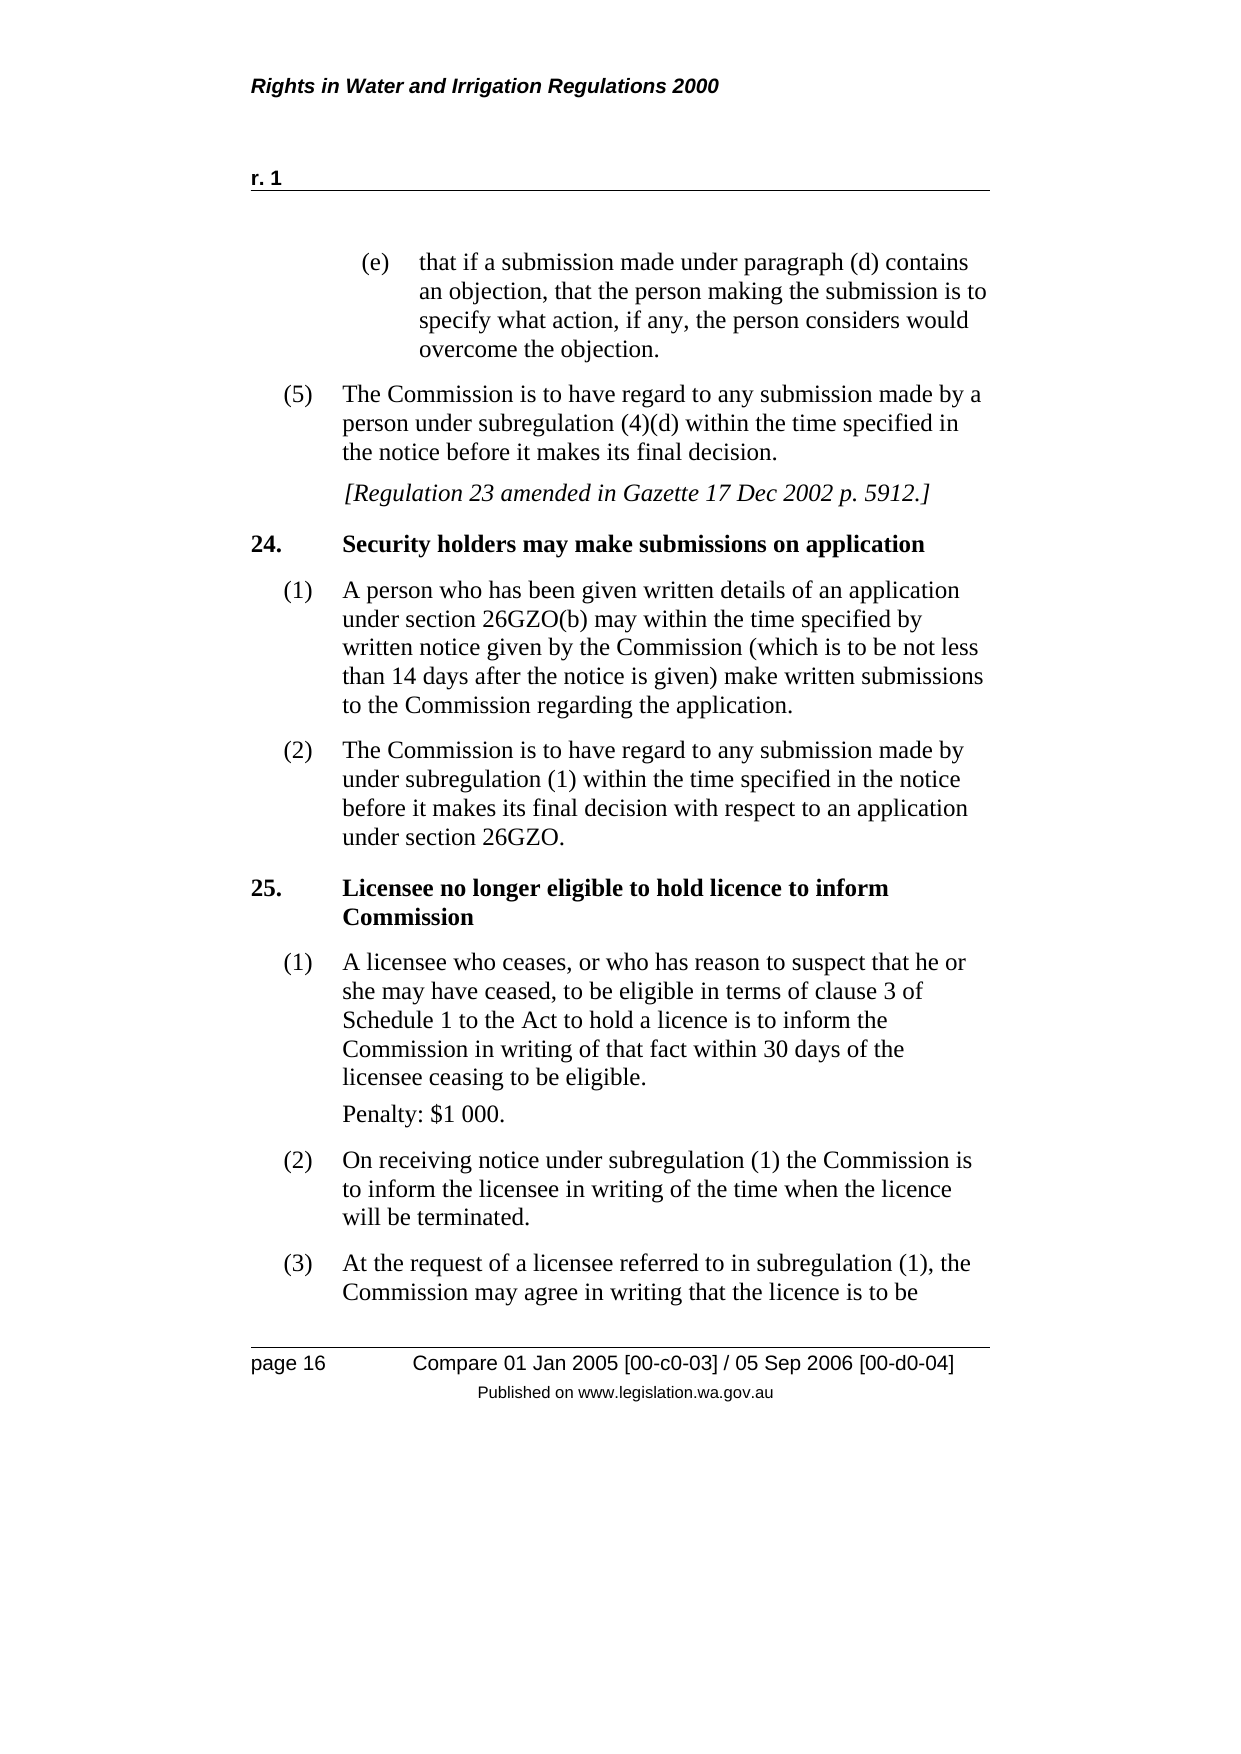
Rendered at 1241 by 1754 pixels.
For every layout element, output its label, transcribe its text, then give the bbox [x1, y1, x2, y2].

subtitle 25. Licensee no longer eligible to hold licence to inform Commission [251, 873, 990, 931]
text Penalty: $1 000. [251, 1099, 990, 1128]
text (2) On receiving notice under subregulation (1) the Commission is to inform the licensee in writing of the time when the licence will be terminated. [251, 1145, 990, 1231]
text [Regulation 23 amended in Gazette 17 Dec 2002 p. 5912.] [251, 478, 990, 507]
text (1) A person who has been given written details of an application under section 26GZO(b) may within the time specified by written notice given by the Commission (which is to be not less than 14 days after the notice is given) make written submissions to the Commission regarding the application. [251, 575, 990, 719]
subtitle 24. Security holders may make submissions on application [251, 529, 990, 558]
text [251, 1248, 990, 1305]
text (e) that if a submission made under paragraph (d) contains an objection, that the person making the submission is to specify what action, if any, the person considers would overcome the objection. [251, 247, 990, 362]
text (1) A licensee who ceases, or who has reason to suspect that he or she may have ceased, to be eligible in terms of clause 3 of Schedule 1 to the Act to hold a licence is to inform the Commission in writing of that fact within 30 days of the licensee ceasing to be eligible. [251, 947, 990, 1091]
text (2) The Commission is to have regard to any submission made by under subregulation (1) within the time specified in the notice before it makes its final decision with respect to an application under section 26GZO. [251, 735, 990, 850]
text (5) The Commission is to have regard to any submission made by a person under subregulation (4)(d) within the time specified in the notice before it makes its final decision. [251, 379, 990, 465]
